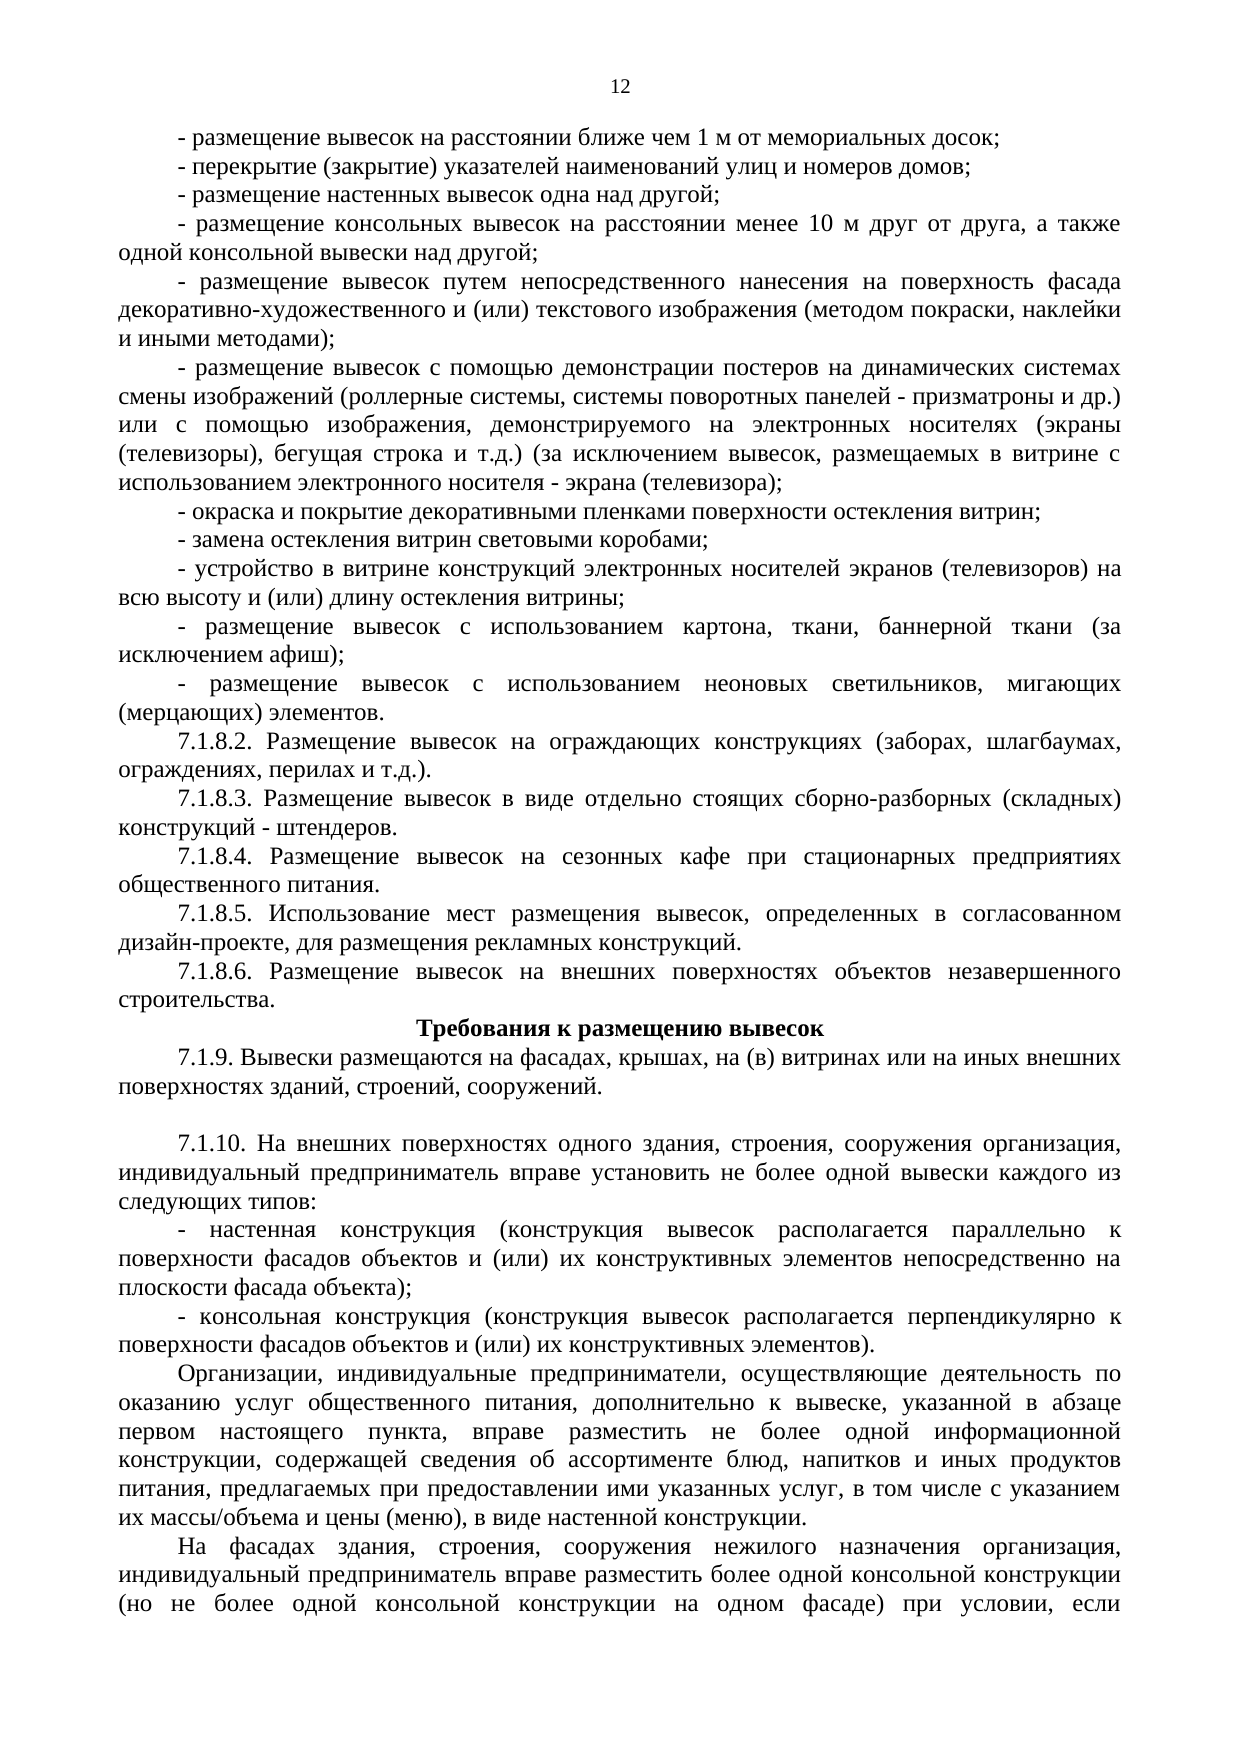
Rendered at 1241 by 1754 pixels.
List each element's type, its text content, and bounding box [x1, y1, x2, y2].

text 7.1.8.4. Размещение вывесок на сезонных кафе при стационарных предприятиях общественного питания. [118, 841, 1122, 898]
text - размещение вывесок с использованием картона, ткани, баннерной ткани (за исключением афиш); [118, 611, 1122, 668]
text - размещение вывесок на расстоянии ближе чем 1 м от мемориальных досок; [118, 122, 1122, 151]
text - устройство в витрине конструкций электронных носителей экранов (телевизоров) на всю высоту и (или) длину остекления витрины; [118, 553, 1122, 611]
text - размещение настенных вывесок одна над другой; [118, 179, 1122, 208]
text 7.1.10. На внешних поверхностях одного здания, строения, сооружения организация, индивидуальный предприниматель вправе установить не более одной вывески каждого из следующих типов: [118, 1128, 1122, 1214]
text - перекрытие (закрытие) указателей наименований улиц и номеров домов; [118, 151, 1122, 179]
text - размещение вывесок с использованием неоновых светильников, мигающих (мерцающих) элементов. [118, 668, 1122, 726]
text Организации, индивидуальные предприниматели, осуществляющие деятельность по оказанию услуг общественного питания, дополнительно к вывеске, указанной в абзаце первом настоящего пункта, вправе разместить не более одной информационной конструкции, содержащей сведения об ассортименте блюд, напитков и иных продуктов питания, предлагаемых при предоставлении ими указанных услуг, в том числе с указанием их массы/объема и цены (меню), в виде настенной конструкции. [118, 1358, 1122, 1531]
text 7.1.8.6. Размещение вывесок на внешних поверхностях объектов незавершенного строительства. [118, 956, 1122, 1013]
text - размещение консольных вывесок на расстоянии менее 10 м друг от друга, а также одной консольной вывески над другой; [118, 208, 1122, 266]
text 7.1.8.2. Размещение вывесок на ограждающих конструкциях (заборах, шлагбаумах, ограждениях, перилах и т.д.). [118, 726, 1122, 783]
text - размещение вывесок с помощью демонстрации постеров на динамических системах смены изображений (роллерные системы, системы поворотных панелей - призматроны и др.) или с помощью изображения, демонстрируемого на электронных носителях (экраны (телевизоры), бегущая строка и т.д.) (за исключением вывесок, размещаемых в витрине с использованием электронного носителя - экрана (телевизора); [118, 352, 1122, 496]
text - консольная конструкция (конструкция вывесок располагается перпендикулярно к поверхности фасадов объектов и (или) их конструктивных элементов). [118, 1301, 1122, 1358]
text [118, 1531, 1122, 1617]
text - замена остекления витрин световыми коробами; [118, 524, 1122, 553]
text 7.1.9. Вывески размещаются на фасадах, крышах, на (в) витринах или на иных внешних поверхностях зданий, строений, сооружений. [118, 1042, 1122, 1099]
text 7.1.8.3. Размещение вывесок в виде отдельно стоящих сборно-разборных (складных) конструкций - штендеров. [118, 783, 1122, 841]
text 7.1.8.5. Использование мест размещения вывесок, определенных в согласованном дизайн-проекте, для размещения рекламных конструкций. [118, 898, 1122, 956]
text - размещение вывесок путем непосредственного нанесения на поверхность фасада декоративно-художественного и (или) текстового изображения (методом покраски, наклейки и иными методами); [118, 266, 1122, 352]
text - настенная конструкция (конструкция вывесок располагается параллельно к поверхности фасадов объектов и (или) их конструктивных элементов непосредственно на плоскости фасада объекта); [118, 1214, 1122, 1301]
text - окраска и покрытие декоративными пленками поверхности остекления витрин; [118, 496, 1122, 524]
text Требования к размещению вывесок [118, 1013, 1122, 1042]
